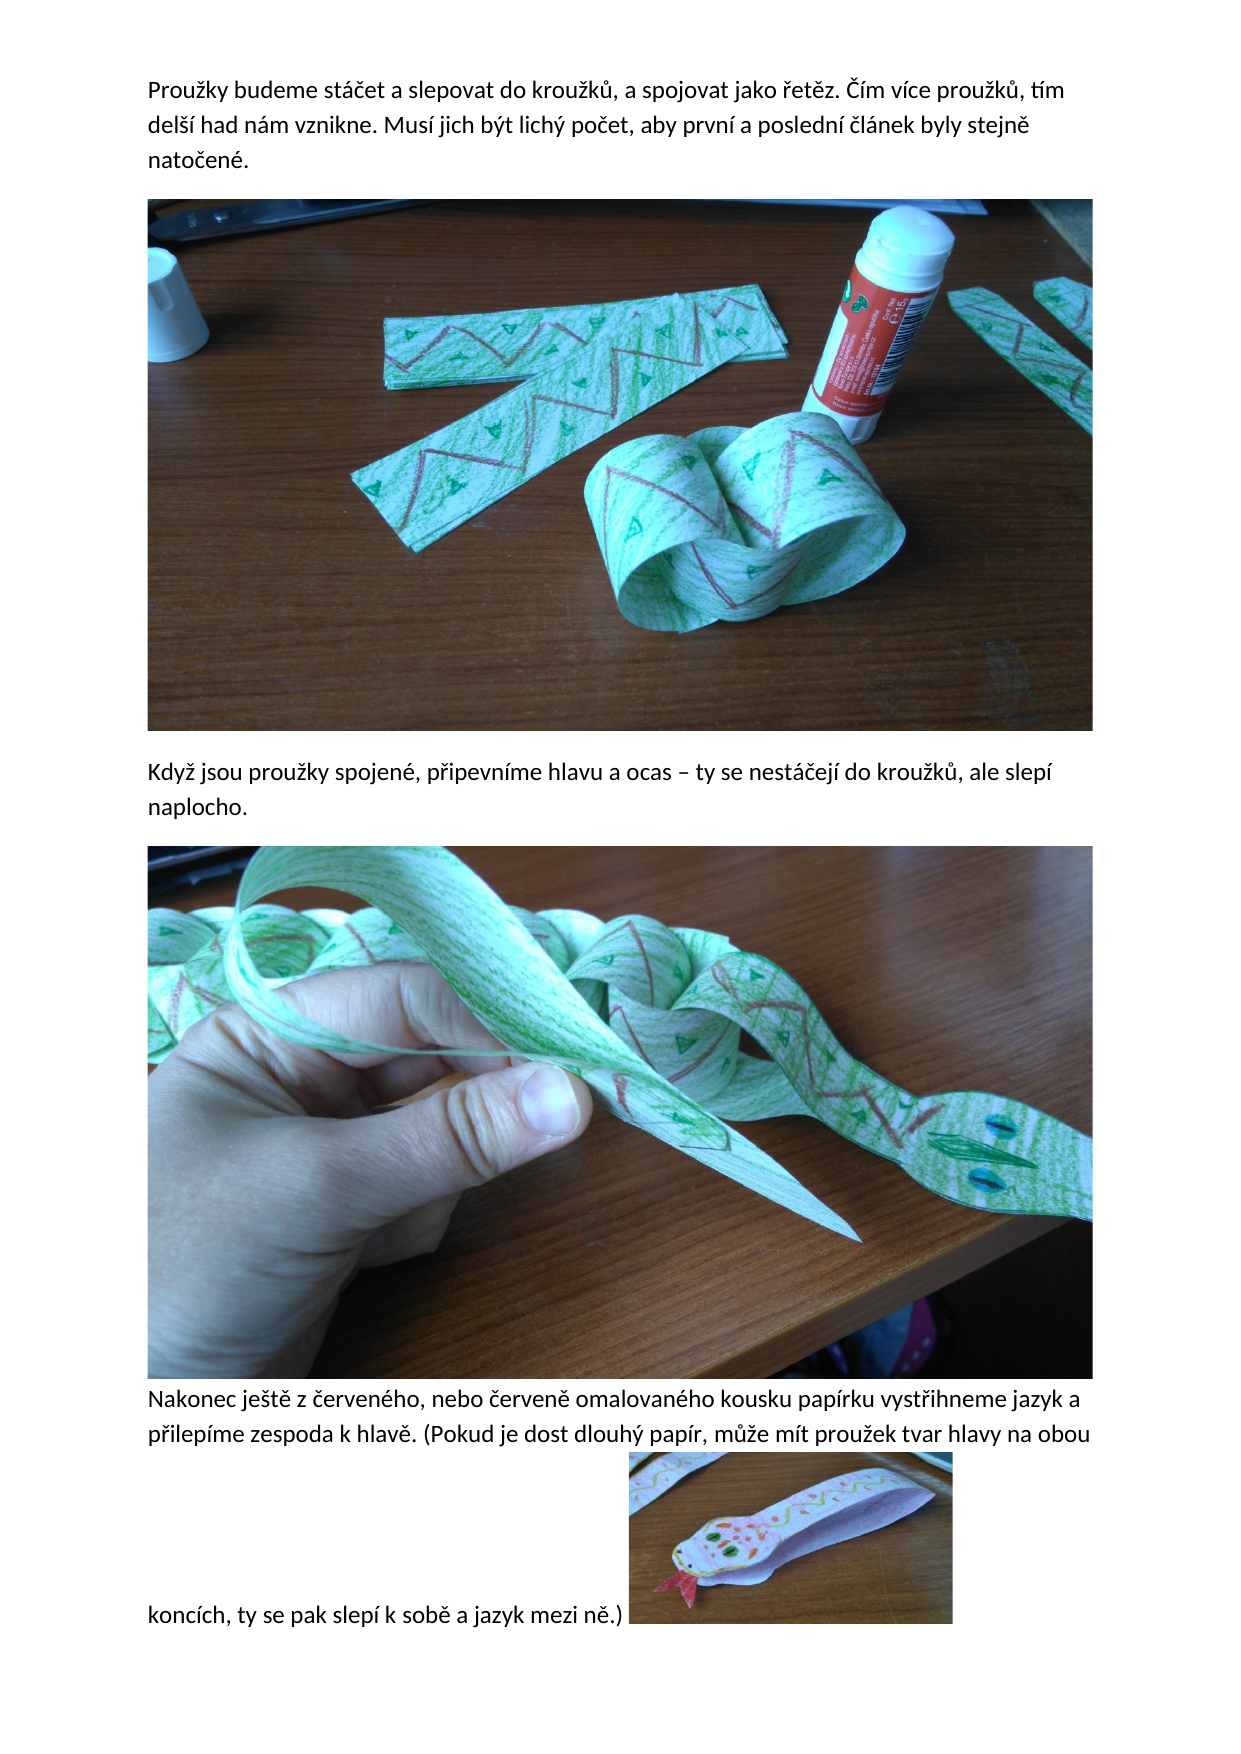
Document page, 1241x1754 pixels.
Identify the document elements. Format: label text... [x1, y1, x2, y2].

picture [628, 1452, 953, 1624]
text Nakonec ještě z červeného, nebo červeně omalovaného kousku papírku vystřihneme jazyk a přilepíme zespoda k hlavě. (Pokud je dost dlouhý papír, může mít proužek tvar hlavy na obou koncích, ty se pak slepí k sobě a jazyk mezi ně.) [148, 1379, 1093, 1630]
text Proužky budeme stáčet a slepovat do kroužků, a spojovat jako řetěz. Čím více proužků, tím delší had nám vznikne. Musí jich být lichý počet, aby první a poslední článek byly stejně natočené. [148, 74, 1093, 174]
text Když jsou proužky spojené, připevníme hlavu a ocas – ty se nestáčejí do kroužků, ale slepí naplocho. [148, 756, 1093, 822]
picture [147, 199, 1093, 731]
picture [147, 846, 1093, 1379]
